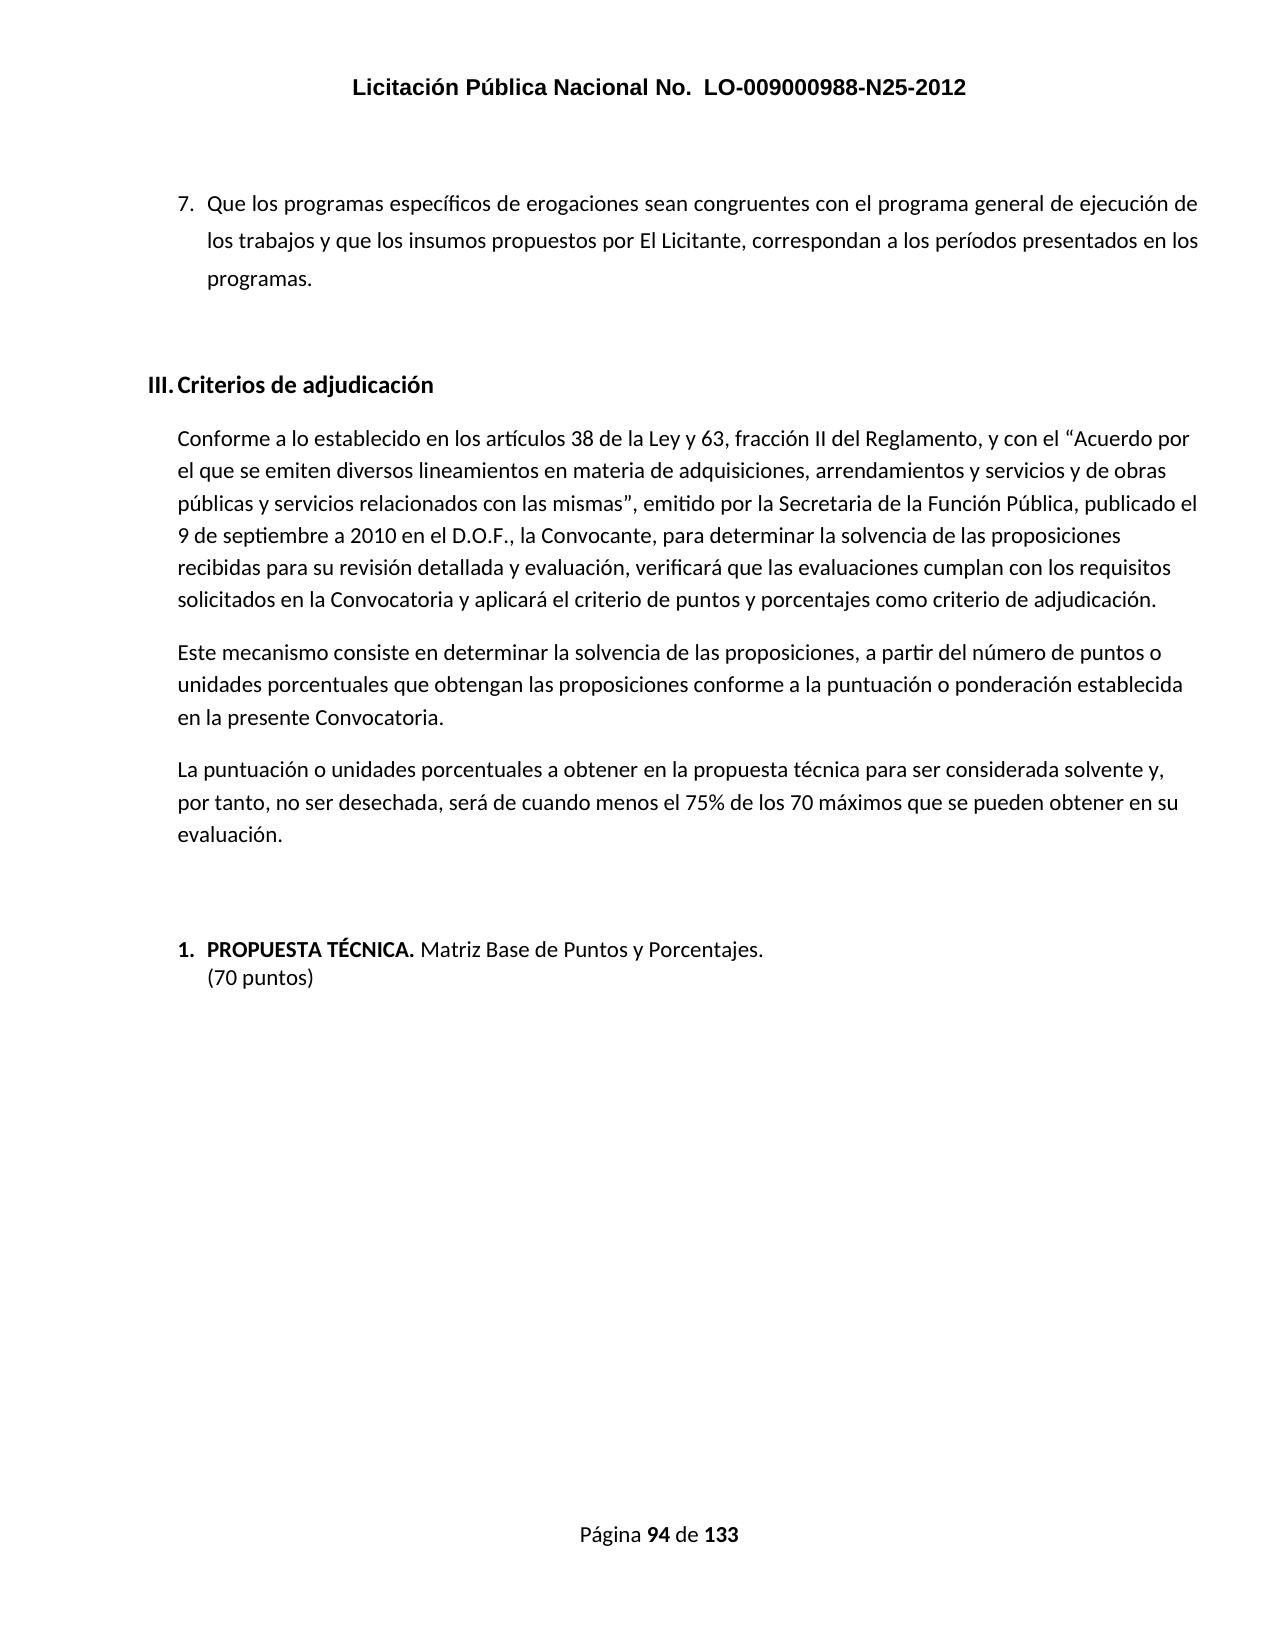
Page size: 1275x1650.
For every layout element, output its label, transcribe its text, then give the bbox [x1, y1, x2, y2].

text Conforme a lo establecido en los artículos 38 de la Ley y 63, fracción II del Reglamento, y con el “Acuerdo por el que se emiten diversos lineamientos en materia de adquisiciones, arrendamientos y servicios y de obras públicas y servicios relacionados con las mismas”, emitido por la Secretaria de la Función Pública, publicado el 9 de septiembre a 2010 en el D.O.F., la Convocante, para determinar la solvencia de las proposiciones recibidas para su revisión detallada y evaluación, verificará que las evaluaciones cumplan con los requisitos solicitados en la Convocatoria y aplicará el criterio de puntos y porcentajes como criterio de adjudicación. [177, 424, 1200, 613]
text Este mecanismo consiste en determinar la solvencia de las proposiciones, a partir del número de puntos o unidades porcentuales que obtengan las proposiciones conforme a la puntuación o ponderación establecida en la presente Convocatoria. [177, 638, 1200, 731]
text La puntuación o unidades porcentuales a obtener en la propuesta técnica para ser considerada solvente y, por tanto, no ser desechada, será de cuando menos el 75% de los 70 máximos que se pueden obtener en su evaluación. [177, 756, 1200, 848]
list PROPUESTA TÉCNICA. Matriz Base de Puntos y Porcentajes. [177, 926, 1200, 963]
list Que los programas específicos de erogaciones sean congruentes con el programa general de ejecución de los trabajos y que los insumos propuestos por El Licitante, correspondan a los períodos presentados en los programas. [177, 179, 1200, 292]
text (70 puntos) [207, 963, 1200, 992]
subtitle Criterios de adjudicación [148, 362, 1200, 399]
